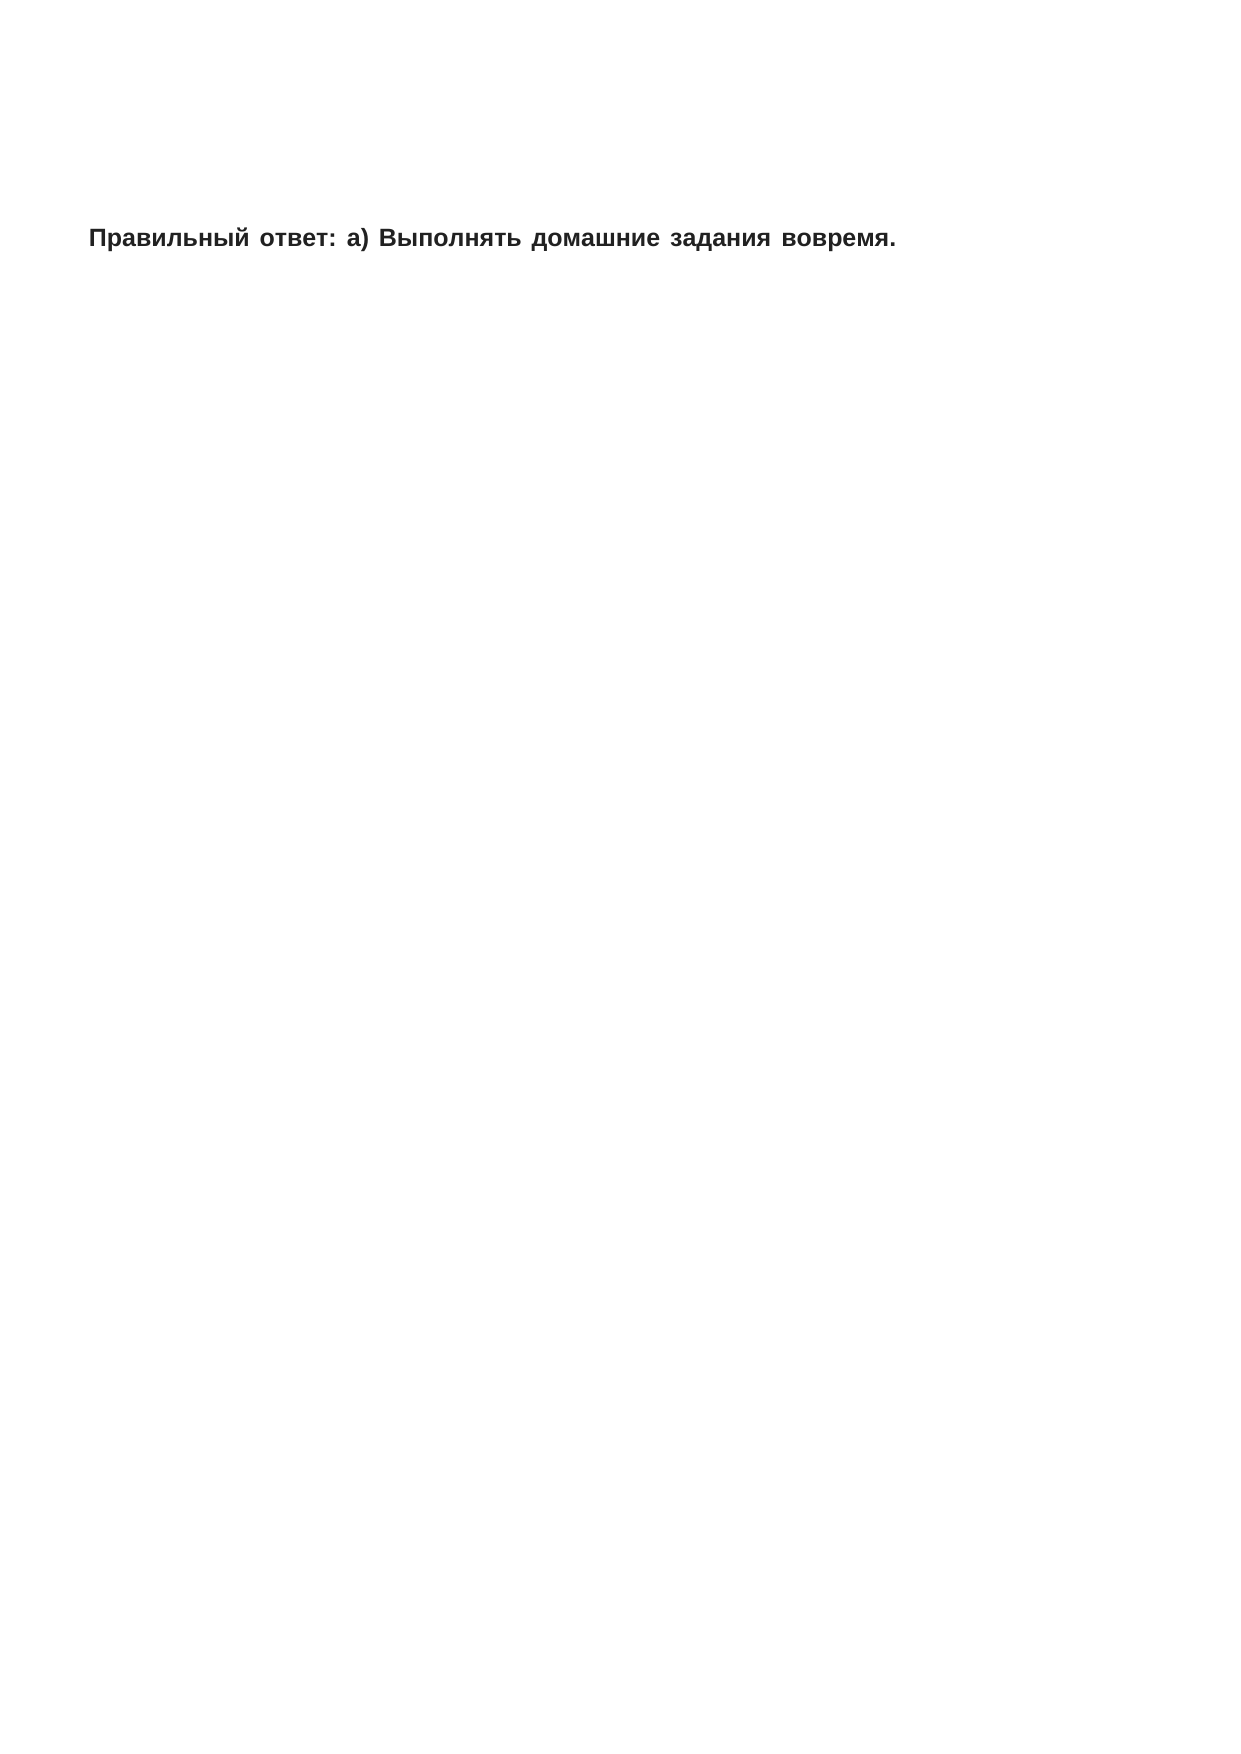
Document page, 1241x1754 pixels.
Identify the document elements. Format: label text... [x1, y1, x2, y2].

subtitle Правильный ответ: a) Выполнять домашние задания вовремя. [89, 223, 1240, 252]
